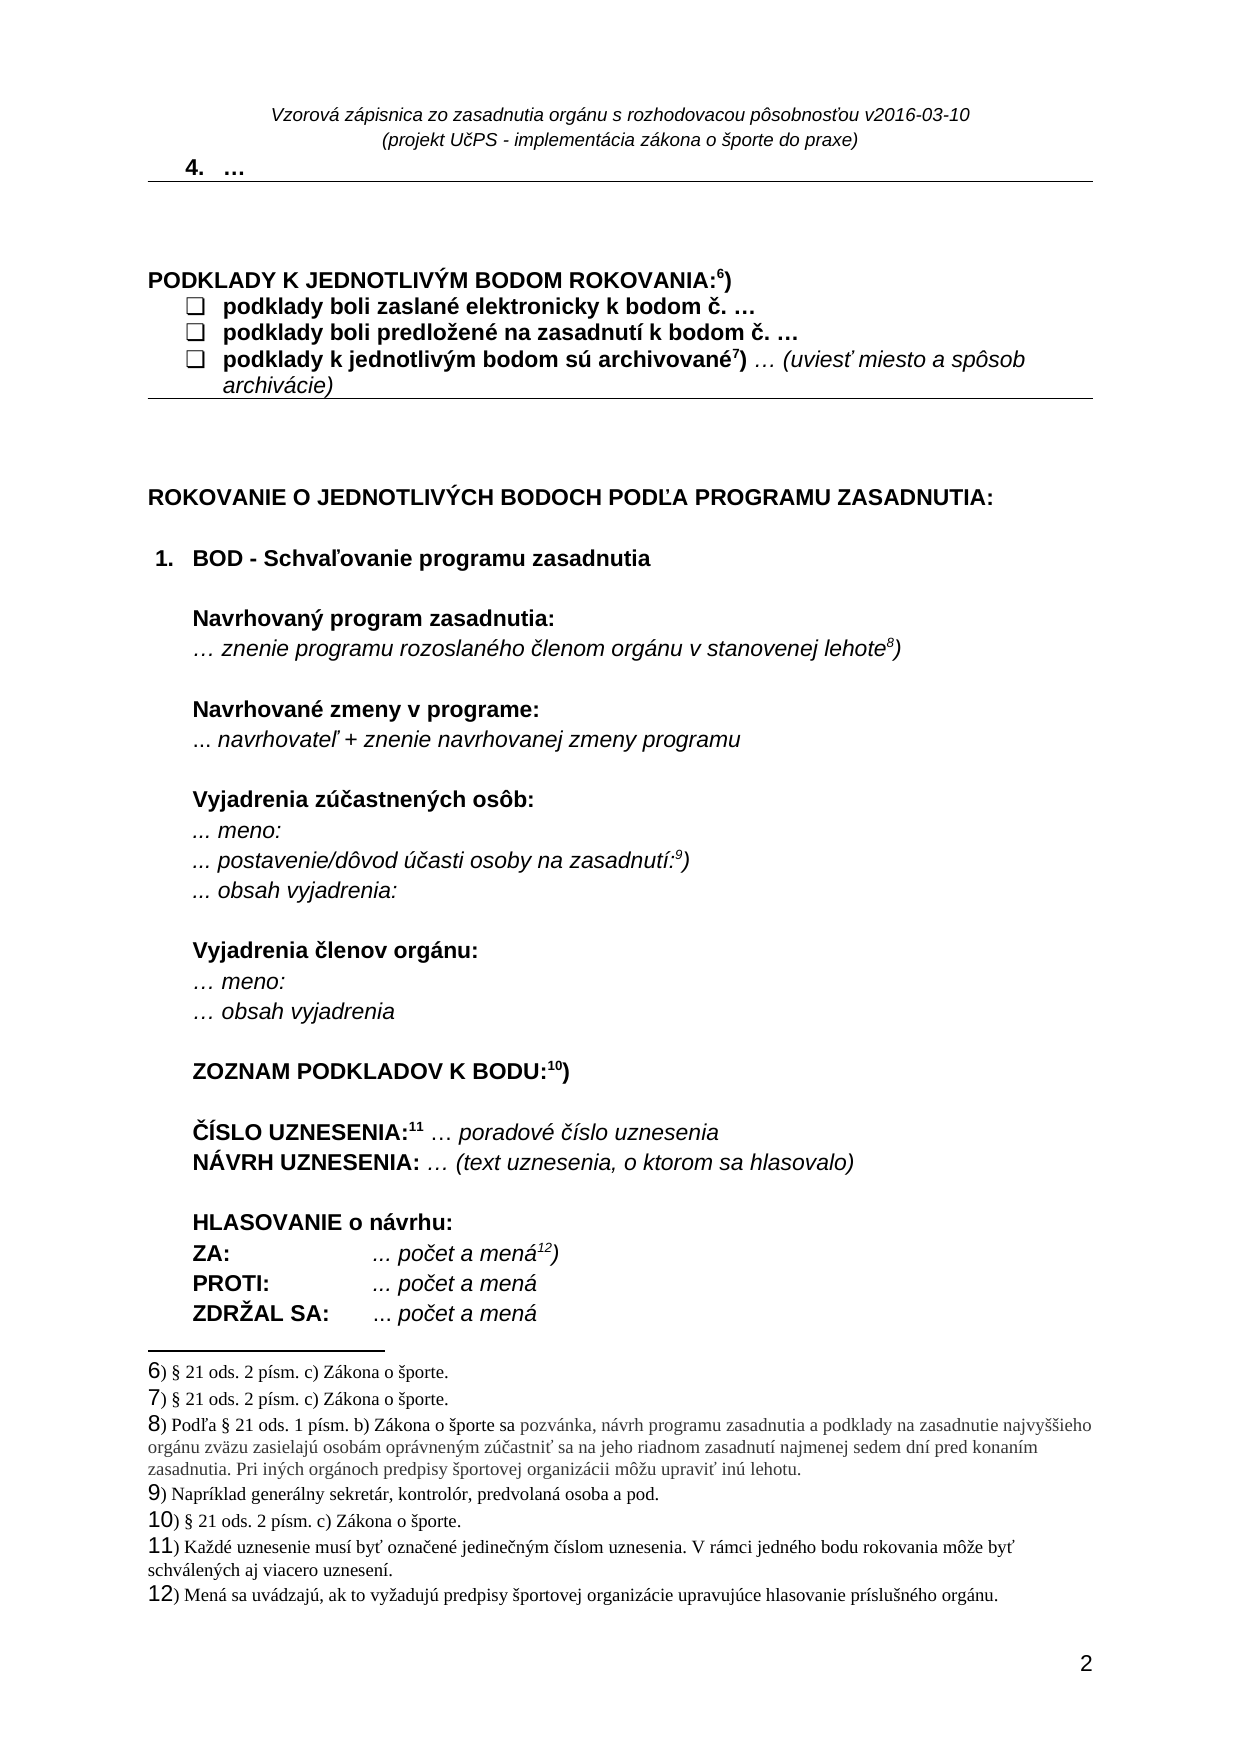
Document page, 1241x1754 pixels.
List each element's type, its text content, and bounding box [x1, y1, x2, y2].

text PODKLADY K JEDNOTLIVÝM BODOM ROKOVANIA:) [148, 267, 1093, 293]
list podklady boli zaslané elektronicky k bodom č. … [185, 293, 1093, 319]
text ROKOVANIE O JEDNOTLIVÝCH BODOCH PODĽA PROGRAMU ZASADNUTIA: [148, 484, 1093, 511]
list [155, 545, 1093, 1326]
list podklady boli predložené na zasadnutí k bodom č. … [185, 319, 1093, 346]
list … [185, 154, 1093, 181]
list podklady k jednotlivým bodom sú archivované) … (uviesť miesto a spôsob archivácie) [185, 346, 1093, 398]
